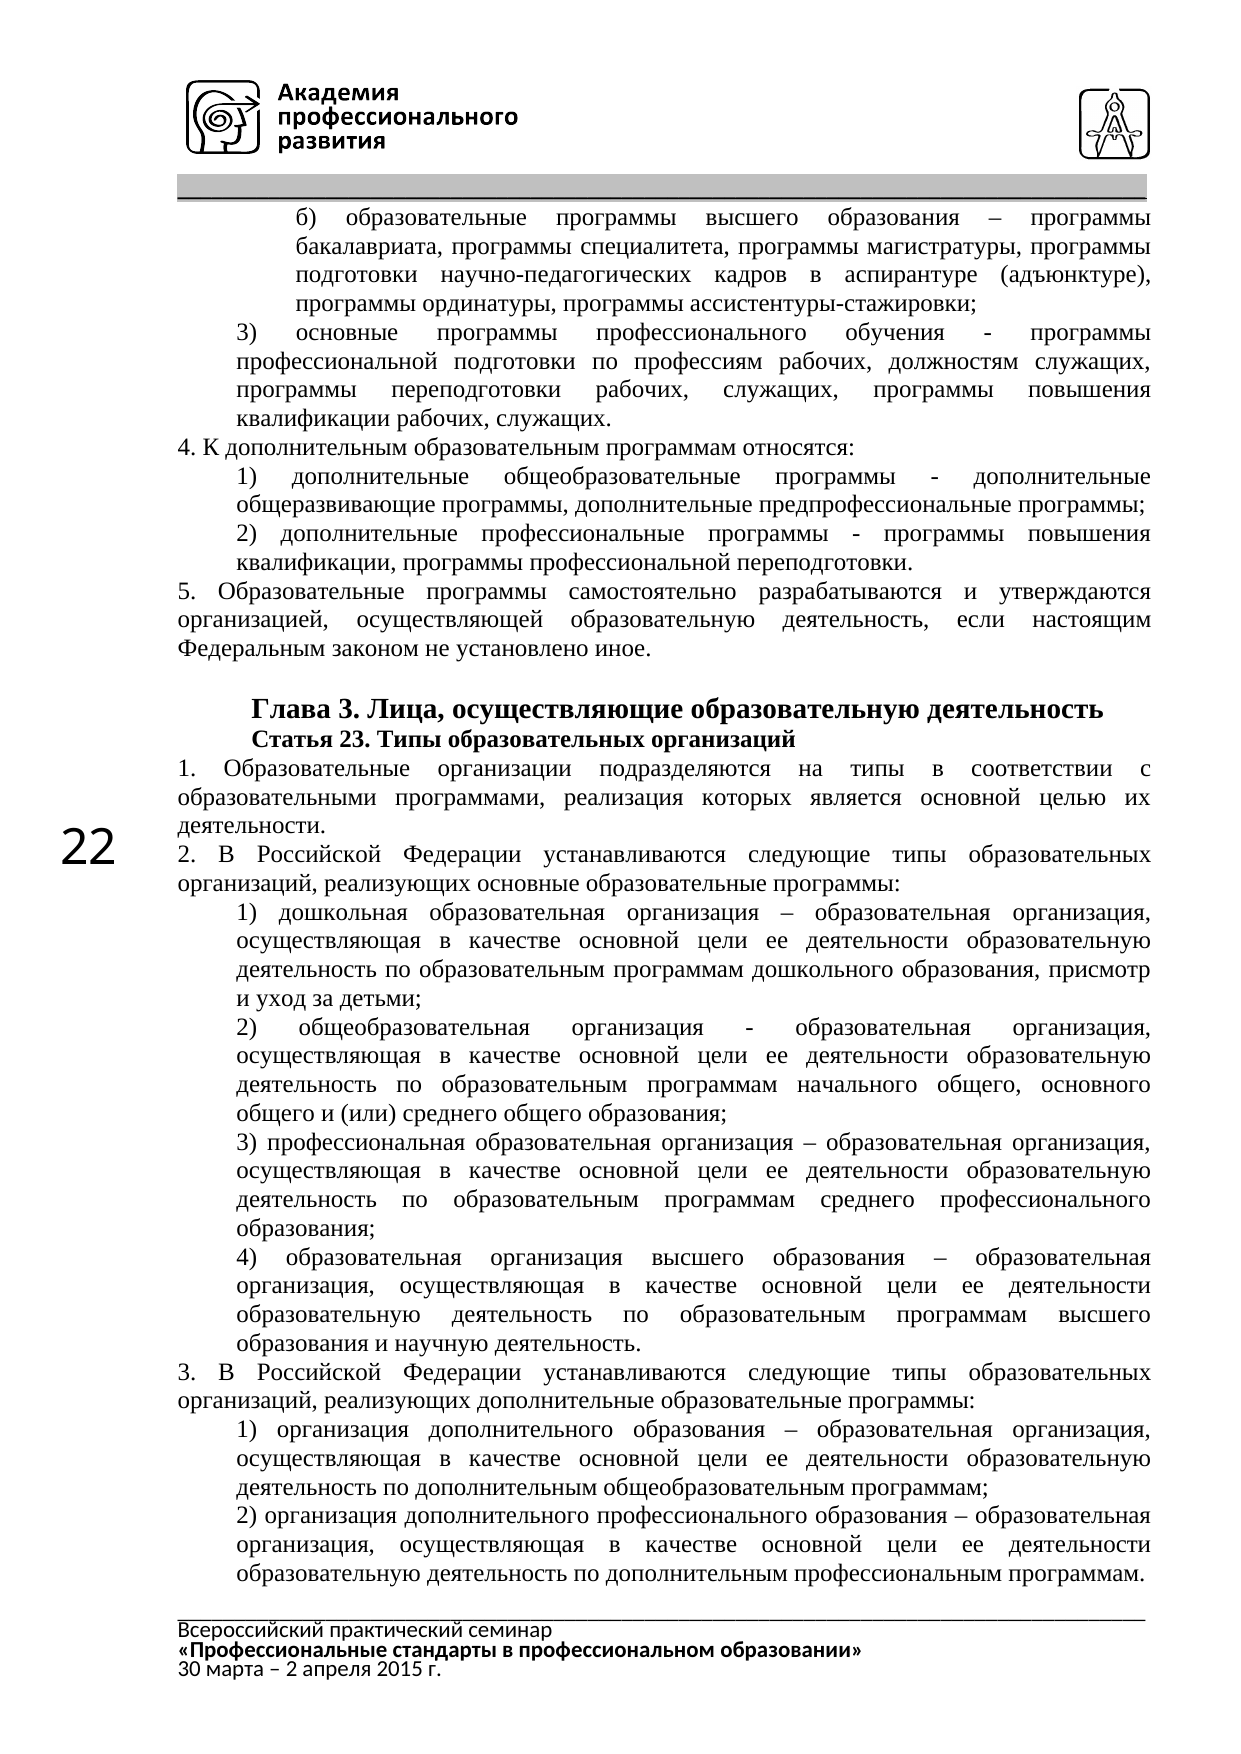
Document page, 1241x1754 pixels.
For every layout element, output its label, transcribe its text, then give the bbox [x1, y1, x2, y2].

text 1. Образовательные организации подразделяются на типы в соответствии с образовательными программами, реализация которых является основной целью их деятельности. [177, 753, 1152, 839]
text 3) профессиональная образовательная организация – образовательная организация, осуществляющая в качестве основной цели ее деятельности образовательную деятельность по образовательным программам среднего профессионального образования; [236, 1127, 1152, 1242]
text 2. В Российской Федерации устанавливаются следующие типы образовательных организаций, реализующих основные образовательные программы: [177, 839, 1152, 897]
picture [177, 73, 547, 162]
text б) образовательные программы высшего образования – программы бакалавриата, программы специалитета, программы магистратуры, программы подготовки научно-педагогических кадров в аспирантуре (адъюнктуре), программы ординатуры, программы ассистентуры-стажировки; [295, 202, 1152, 317]
text 5. Образовательные программы самостоятельно разрабатываются и утверждаются организацией, осуществляющей образовательную деятельность, если настоящим Федеральным законом не установлено иное. [177, 576, 1152, 662]
text 1) дополнительные общеобразовательные программы - дополнительные общеразвивающие программы, дополнительные предпрофессиональные программы; [236, 461, 1152, 518]
text Статья 23. Типы образовательных организаций [177, 724, 1152, 753]
text 4) образовательная организация высшего образования – образовательная организация, осуществляющая в качестве основной цели ее деятельности образовательную деятельность по образовательным программам высшего образования и научную деятельность. [236, 1242, 1152, 1357]
text 4. К дополнительным образовательным программам относятся: [177, 432, 1152, 461]
text 3. В Российской Федерации устанавливаются следующие типы образовательных организаций, реализующих дополнительные образовательные программы: [177, 1357, 1152, 1414]
text 1) организация дополнительного образования – образовательная организация, осуществляющая в качестве основной цели ее деятельности образовательную деятельность по дополнительным общеобразовательным программам; [236, 1414, 1152, 1501]
text Глава 3. Лица, осуществляющие образовательную деятельность [177, 691, 1152, 724]
text 2) организация дополнительного профессионального образования – образовательная организация, осуществляющая в качестве основной цели ее деятельности образовательную деятельность по дополнительным профессиональным программам. [236, 1501, 1152, 1587]
text 3) основные программы профессионального обучения - программы профессиональной подготовки по профессиям рабочих, должностям служащих, программы переподготовки рабочих, служащих, программы повышения квалификации рабочих, служащих. [236, 317, 1152, 432]
text 2) дополнительные профессиональные программы - программы повышения квалификации, программы профессиональной переподготовки. [236, 518, 1152, 576]
text 1) дошкольная образовательная организация – образовательная организация, осуществляющая в качестве основной цели ее деятельности образовательную деятельность по образовательным программам дошкольного образования, присмотр и уход за детьми; [236, 897, 1152, 1012]
text 2) общеобразовательная организация - образовательная организация, осуществляющая в качестве основной цели ее деятельности образовательную деятельность по образовательным программам начального общего, основного общего и (или) среднего общего образования; [236, 1012, 1152, 1127]
